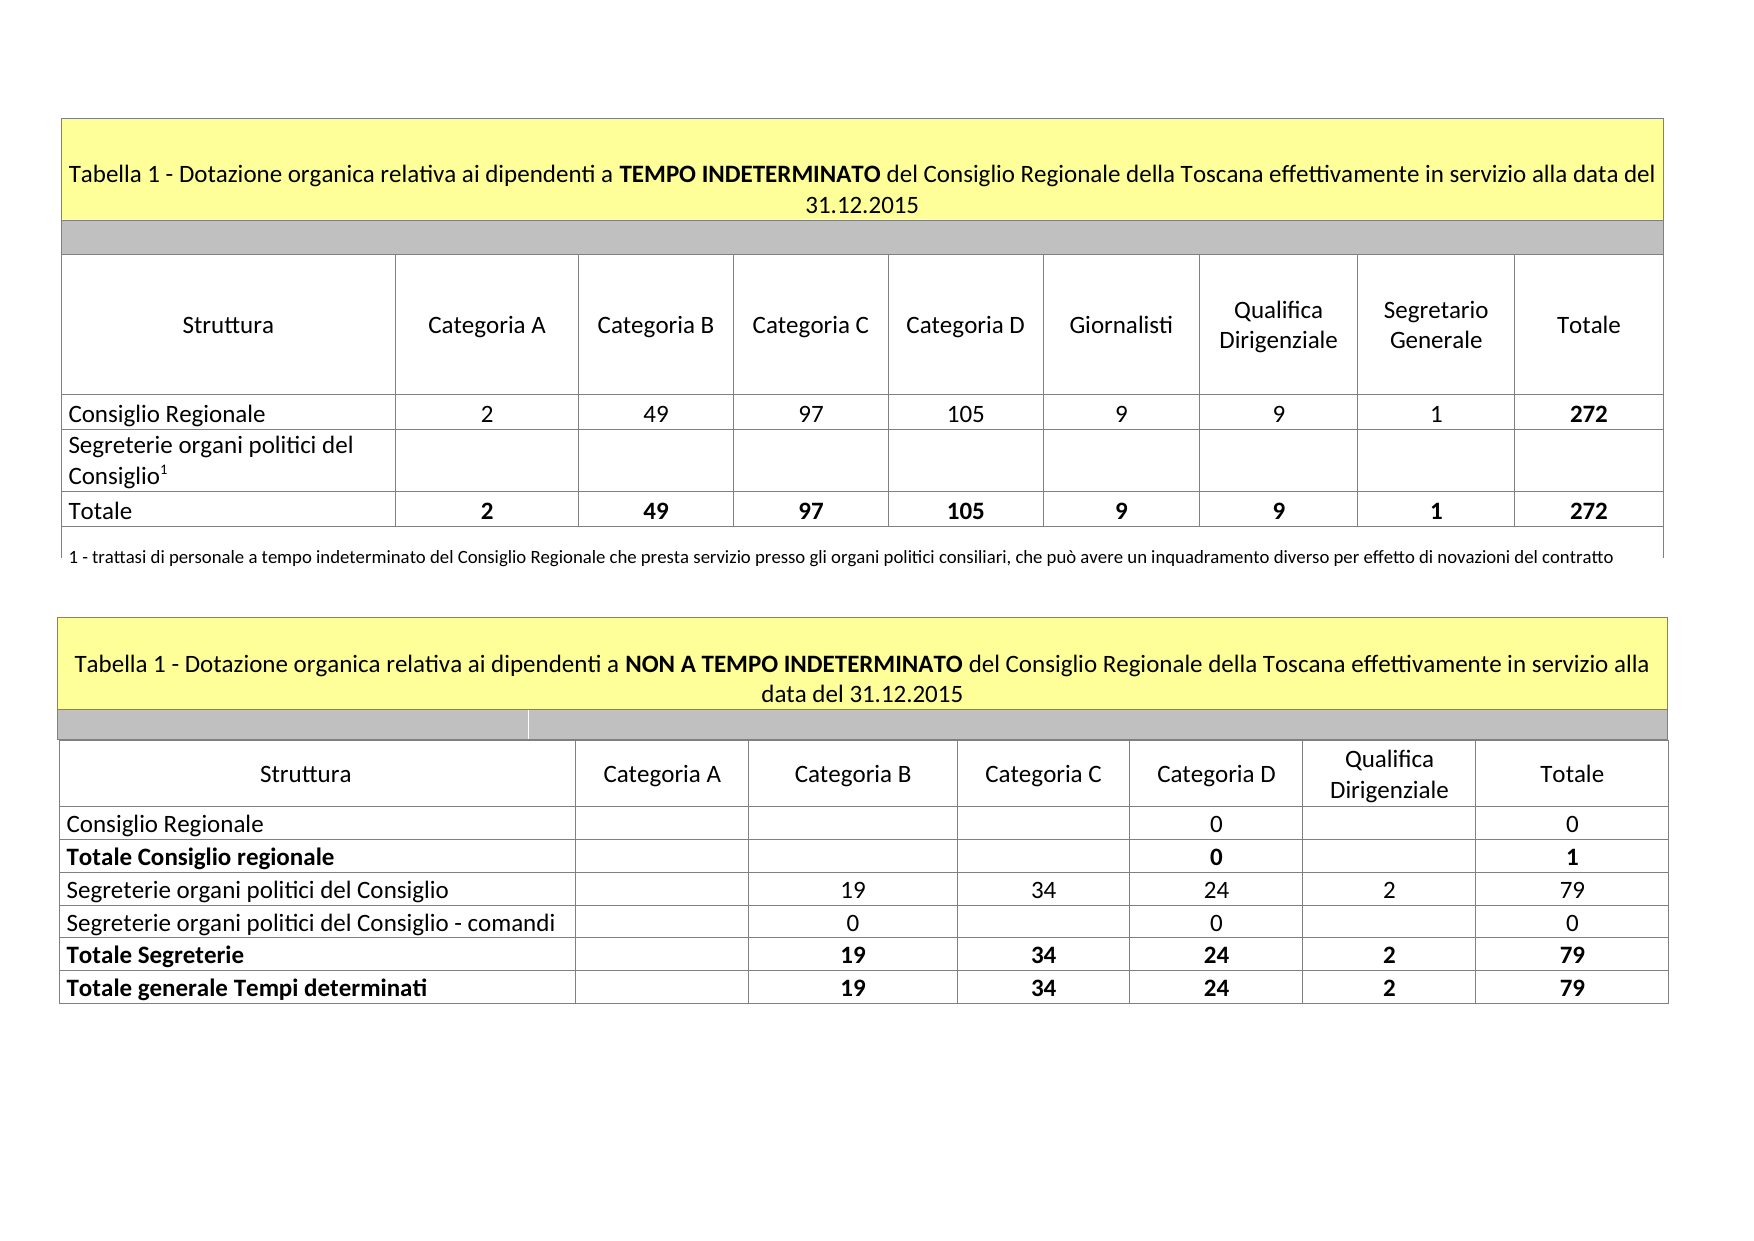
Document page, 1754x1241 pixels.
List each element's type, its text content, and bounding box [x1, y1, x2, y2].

table_cell 9 [1200, 395, 1357, 429]
table_cell 34 [958, 873, 1129, 904]
table_cell 0 [1130, 807, 1302, 839]
table_cell 105 [889, 395, 1043, 429]
table_cell 0 [1130, 906, 1302, 937]
table_header Categoria A [576, 741, 748, 806]
table_cell Giornalisti [1044, 255, 1199, 394]
table_cell 24 [1130, 971, 1302, 1003]
table_cell 1 [1358, 395, 1514, 429]
table_cell [58, 710, 528, 739]
table_cell [576, 906, 748, 937]
table_cell [854, 710, 1017, 739]
table_header Tabella 1 - Dotazione organica relativa ai dipendenti a NON A TEMPO INDETERMINATO del Consiglio Regionale della Toscana effettivamente in servizio alla data del 31.12.2015 [58, 618, 1667, 709]
table_cell 9 [1200, 492, 1357, 526]
table_cell [579, 430, 733, 491]
table_cell [734, 430, 888, 491]
table_cell [576, 971, 748, 1003]
table_cell [576, 807, 748, 839]
table_cell 0 [749, 906, 957, 937]
table_cell [958, 906, 1129, 937]
table_cell [889, 430, 1043, 491]
table_cell [1044, 430, 1199, 491]
table_cell Categoria B [579, 255, 733, 394]
table_cell 34 [958, 938, 1129, 970]
table_cell Totale [1515, 255, 1663, 394]
table_cell 2 [1303, 938, 1475, 970]
table_header Categoria B [749, 741, 957, 806]
table_cell [958, 807, 1129, 839]
table_cell 2 [396, 492, 578, 526]
table_cell [1358, 430, 1514, 491]
table_cell Segreterie organi politici del Consiglio [60, 873, 575, 904]
table_cell 2 [1303, 971, 1475, 1003]
table_header Struttura [60, 741, 575, 806]
table_cell Segreterie organi politici del Consiglio1 [62, 430, 395, 491]
table_cell [1303, 840, 1475, 872]
table_cell 105 [889, 492, 1043, 526]
table_cell Categoria A [396, 255, 578, 394]
table_cell [529, 710, 691, 739]
table_cell 9 [1044, 492, 1199, 526]
table_cell [749, 840, 957, 872]
table_cell 9 [1044, 395, 1199, 429]
table_cell Totale Consiglio regionale [60, 840, 575, 872]
table_cell 0 [1476, 906, 1668, 937]
table_cell 79 [1476, 873, 1668, 904]
table_cell 79 [1476, 938, 1668, 970]
table_cell 1 [1358, 492, 1514, 526]
table_cell 19 [749, 873, 957, 904]
table_cell [1514, 710, 1667, 739]
table_header Totale [1476, 741, 1668, 806]
table_cell [576, 938, 748, 970]
table_cell Segretario Generale [1358, 255, 1514, 394]
table_cell [691, 710, 854, 739]
table_cell 49 [579, 492, 733, 526]
table_header Tabella 1 - Dotazione organica relativa ai dipendenti a TEMPO INDETERMINATO del Consiglio Regionale della Toscana effettivamente in servizio alla data del 31.12.2015 [62, 119, 1663, 219]
table_cell [1344, 710, 1514, 739]
table_cell [1180, 710, 1344, 739]
table_header Qualifica Dirigenziale [1303, 741, 1475, 806]
table_cell [1017, 710, 1180, 739]
table_cell Categoria D [889, 255, 1043, 394]
table_cell Totale generale Tempi determinati [60, 971, 575, 1003]
table_header Categoria C [958, 741, 1129, 806]
table_cell 19 [749, 971, 957, 1003]
table_cell [62, 221, 1663, 254]
table_cell 1 - trattasi di personale a tempo indeterminato del Consiglio Regionale che presta servizio presso gli organi politici consiliari, che può avere un inquadramento diverso per effetto di novazioni del contratto [61, 527, 1663, 588]
table_cell Consiglio Regionale [60, 807, 575, 839]
table_cell 97 [734, 492, 888, 526]
table_cell Totale [62, 492, 395, 526]
table_cell 24 [1130, 938, 1302, 970]
table_cell Struttura [62, 255, 395, 394]
table_cell Totale Segreterie [60, 938, 575, 970]
table_cell [396, 430, 578, 491]
table_cell 24 [1130, 873, 1302, 904]
table_cell [1515, 430, 1663, 491]
table_cell 0 [1476, 807, 1668, 839]
table_cell Qualifica Dirigenziale [1200, 255, 1357, 394]
table_cell 19 [749, 938, 957, 970]
table_cell 272 [1515, 492, 1663, 526]
table_cell Segreterie organi politici del Consiglio - comandi [60, 906, 575, 937]
table_cell [1303, 807, 1475, 839]
table_cell 2 [396, 395, 578, 429]
table_cell Categoria C [734, 255, 888, 394]
table_cell Consiglio Regionale [62, 395, 395, 429]
table_cell [749, 807, 957, 839]
table_cell [1200, 430, 1357, 491]
table_cell 97 [734, 395, 888, 429]
table_cell 2 [1303, 873, 1475, 904]
table_cell [1303, 906, 1475, 937]
table_cell [576, 873, 748, 904]
table_cell 34 [958, 971, 1129, 1003]
table_cell 49 [579, 395, 733, 429]
table_header Categoria D [1130, 741, 1302, 806]
table_cell 79 [1476, 971, 1668, 1003]
table_cell 1 [1476, 840, 1668, 872]
table_cell 272 [1515, 395, 1663, 429]
table_cell [576, 840, 748, 872]
table_cell [958, 840, 1129, 872]
table_cell 0 [1130, 840, 1302, 872]
